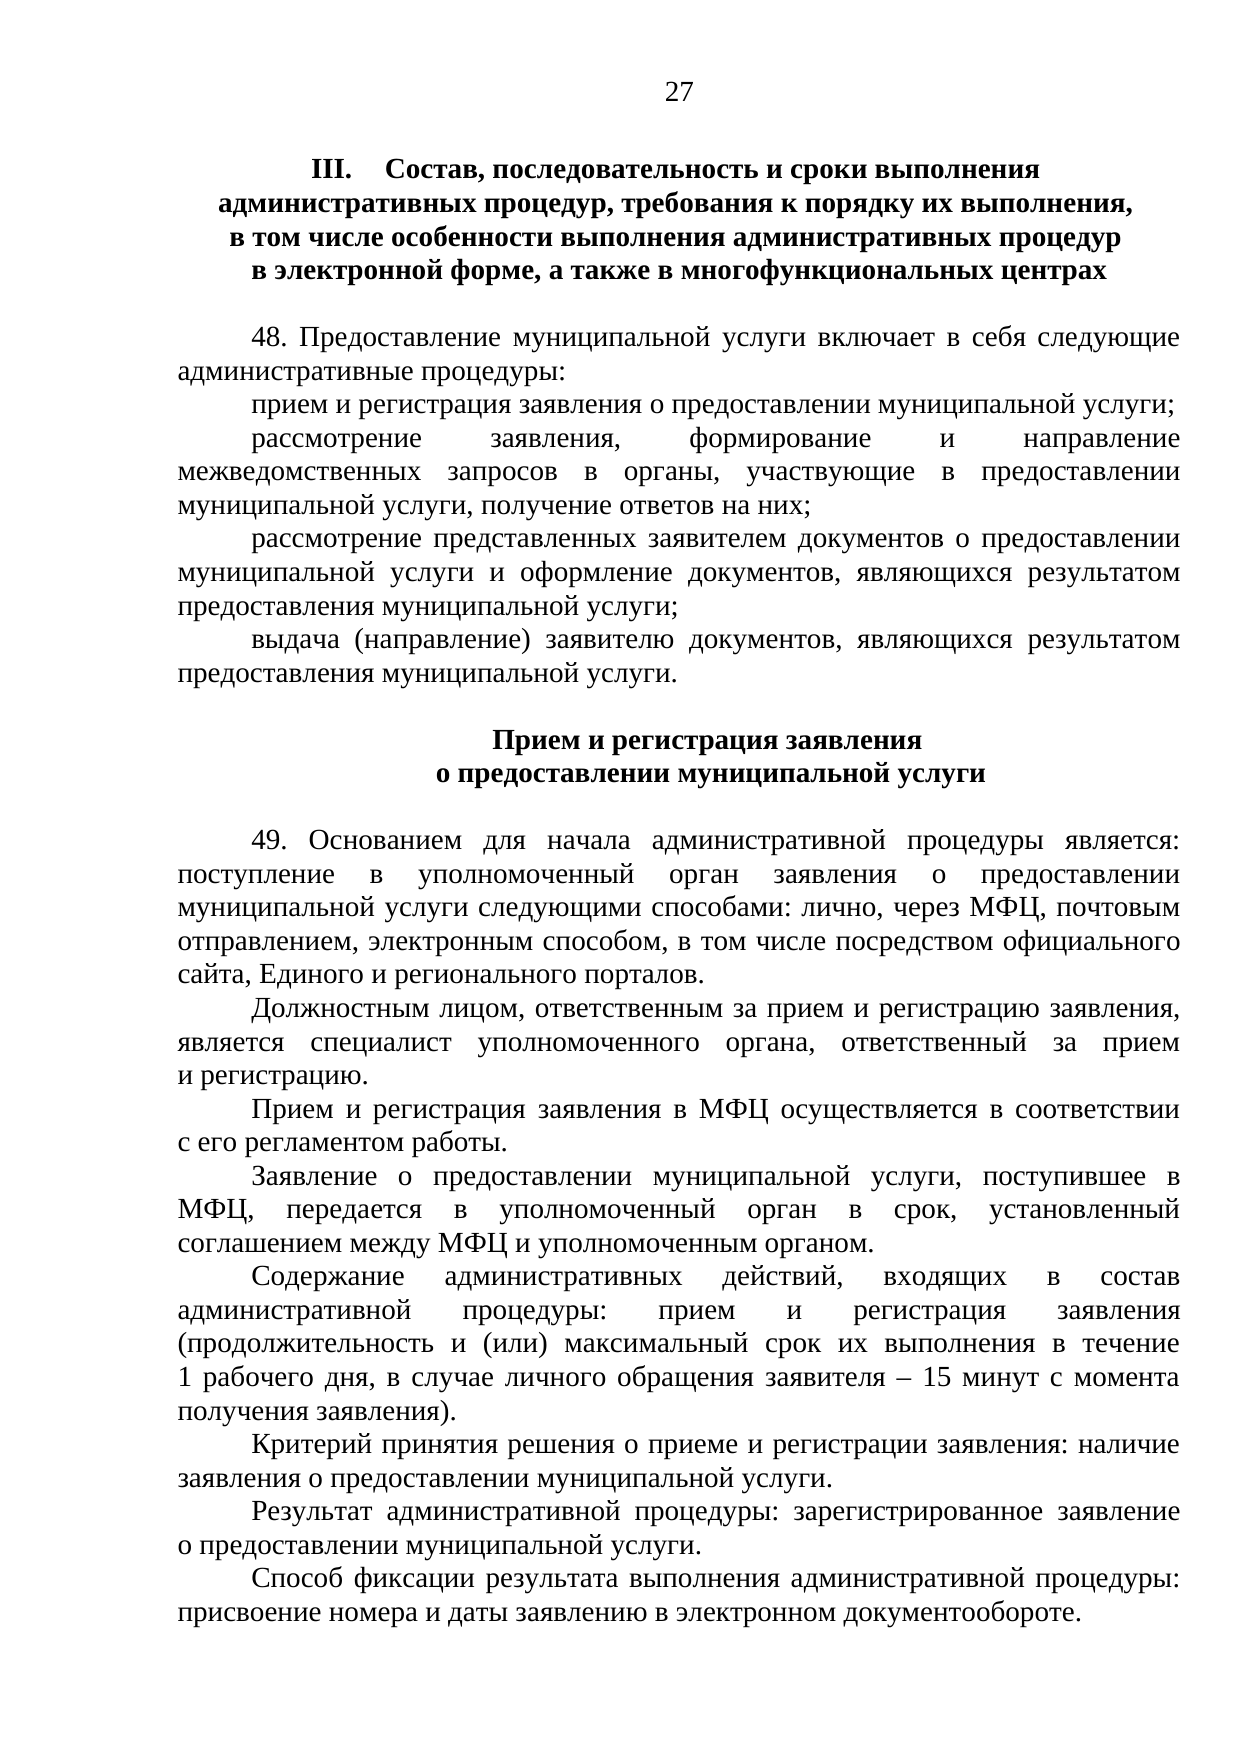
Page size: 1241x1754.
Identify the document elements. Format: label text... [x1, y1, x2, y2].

text Результат административной процедуры: зарегистрированное заявление о предоставлении муниципальной услуги. [177, 1493, 1181, 1560]
text Критерий принятия решения о приеме и регистрации заявления: наличие заявления о предоставлении муниципальной услуги. [177, 1426, 1181, 1493]
text Способ фиксации результата выполнения административной процедуры: присвоение номера и даты заявлению в электронном документообороте. [177, 1560, 1181, 1627]
text прием и регистрация заявления о предоставлении муниципальной услуги; [177, 386, 1181, 420]
text Заявление о предоставлении муниципальной услуги, поступившее в МФЦ, передается в уполномоченный орган в срок, установленный соглашением между МФЦ и уполномоченным органом. [177, 1158, 1181, 1258]
text Содержание административных действий, входящих в состав административной процедуры: прием и регистрация заявления (продолжительность и (или) максимальный срок их выполнения в течение 1 рабочего дня, в случае личного обращения заявителя – 15 минут с момента получения заявления). [177, 1258, 1181, 1426]
list Состав, последовательность и сроки выполнения административных процедур, требования к порядку их выполнения, в том числе особенности выполнения административных процедур в электронной форме, а также в многофункциональных центрах [177, 152, 1181, 286]
text Должностным лицом, ответственным за прием и регистрацию заявления, является специалист уполномоченного органа, ответственный за прием и регистрацию. [177, 990, 1181, 1091]
text Прием и регистрация заявления в МФЦ осуществляется в соответствии с его регламентом работы. [177, 1091, 1181, 1158]
text рассмотрение заявления, формирование и направление межведомственных запросов в органы, участвующие в предоставлении муниципальной услуги, получение ответов на них; [177, 420, 1181, 521]
text выдача (направление) заявителю документов, являющихся результатом предоставления муниципальной услуги. [177, 621, 1181, 688]
text Прием и регистрация заявления [177, 722, 1181, 755]
text рассмотрение представленных заявителем документов о предоставлении муниципальной услуги и оформление документов, являющихся результатом предоставления муниципальной услуги; [177, 521, 1181, 621]
text 48. Предоставление муниципальной услуги включает в себя следующие административные процедуры: [177, 319, 1181, 386]
text 49. Основанием для начала административной процедуры является: поступление в уполномоченный орган заявления о предоставлении муниципальной услуги следующими способами: лично, через МФЦ, почтовым отправлением, электронным способом, в том числе посредством официального сайта, Единого и регионального порталов. [177, 822, 1181, 990]
text о предоставлении муниципальной услуги [177, 755, 1181, 789]
